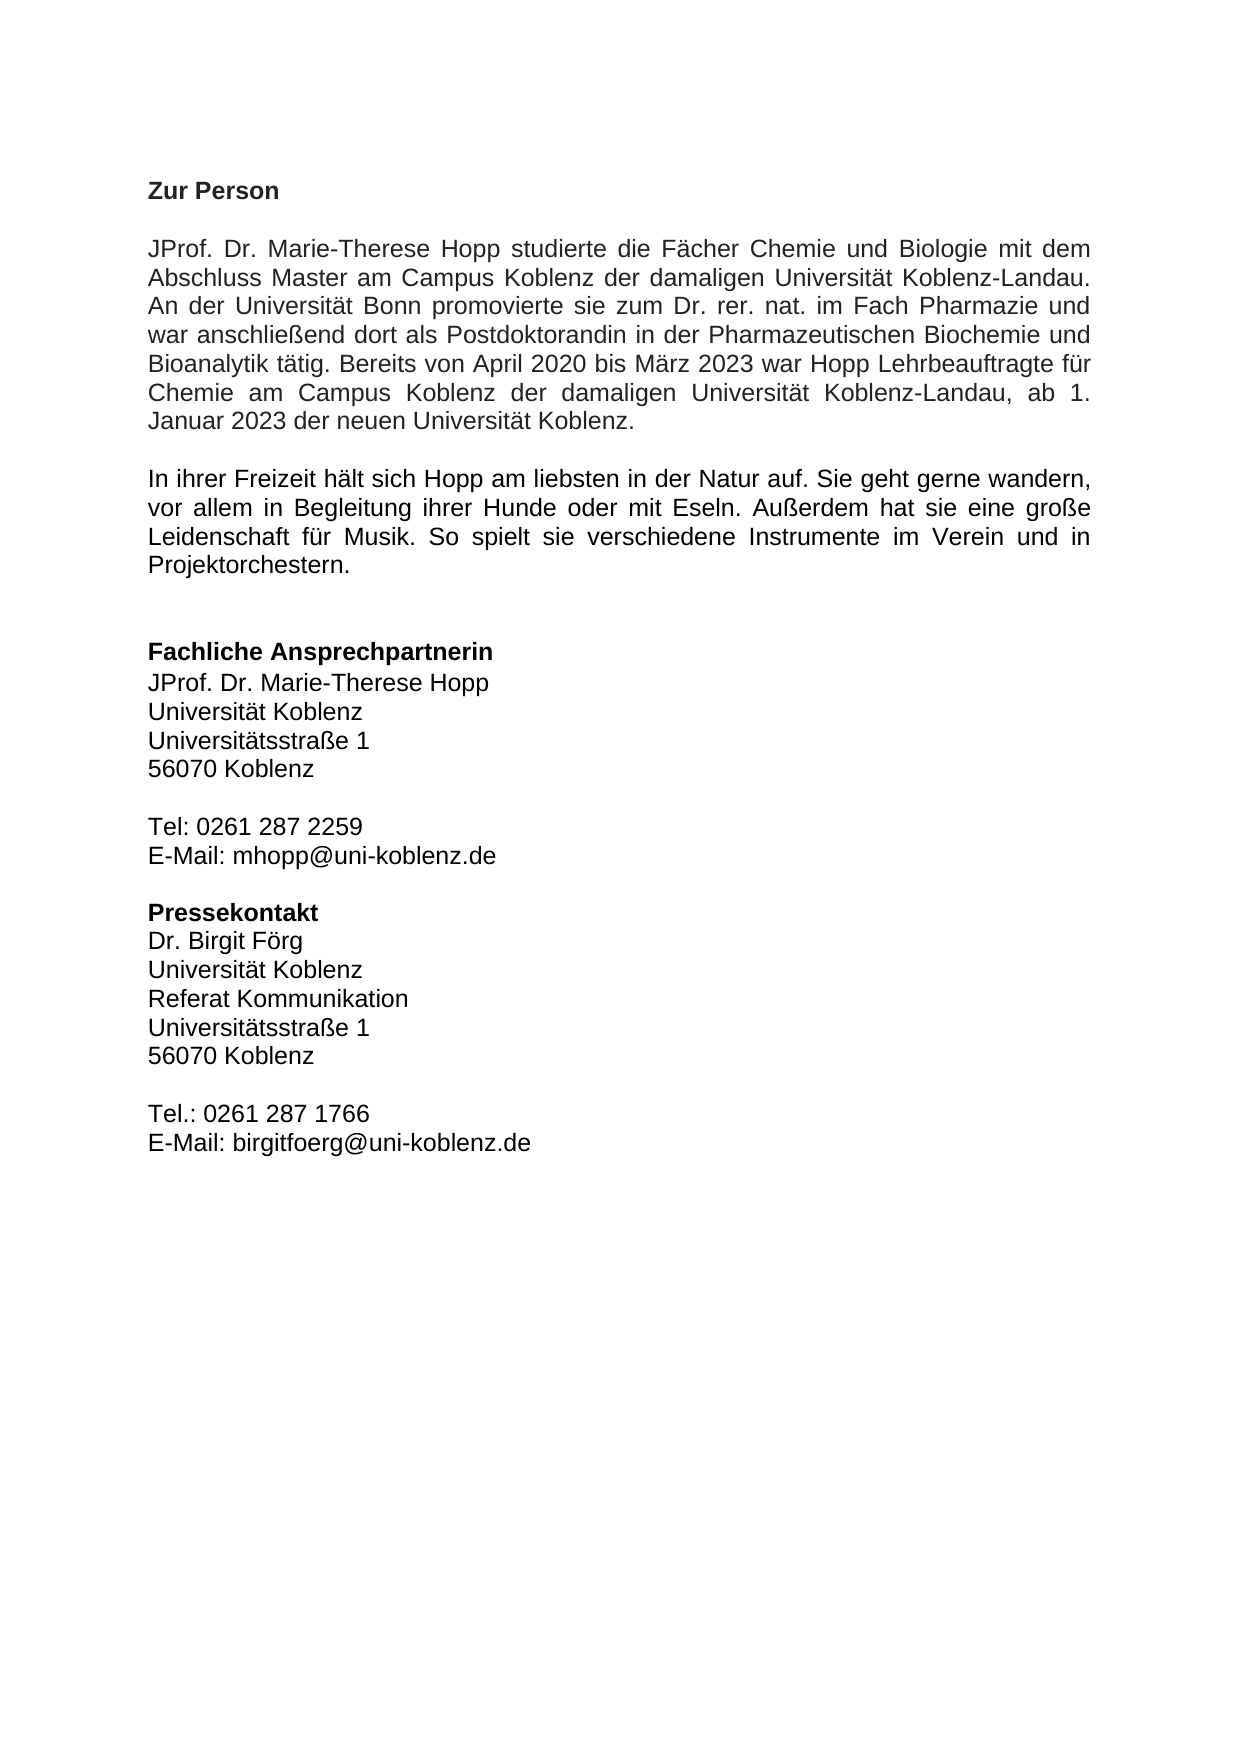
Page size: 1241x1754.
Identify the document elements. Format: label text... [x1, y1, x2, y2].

text Dr. Birgit Förg [148, 926, 1093, 955]
text Universität Koblenz Universitätsstraße 1 56070 Koblenz [148, 697, 1093, 783]
text Pressekontakt [148, 897, 1093, 926]
text E-Mail: birgitfoerg@uni-koblenz.de [148, 1127, 1093, 1156]
text Referat Kommunikation [148, 984, 1093, 1012]
text Universitätsstraße 1 [148, 1012, 1093, 1041]
text Fachliche Ansprechpartnerin [148, 637, 1093, 666]
text JProf. Dr. Marie-Therese Hopp studierte die Fächer Chemie und Biologie mit dem Abschluss Master am Campus Koblenz der damaligen Universität Koblenz-Landau. An der Universität Bonn promovierte sie zum Dr. rer. nat. im Fach Pharmazie und war anschließend dort als Postdoktorandin in der Pharmazeutischen Biochemie und Bioanalytik tätig. Bereits von April 2020 bis März 2023 war Hopp Lehrbeauftragte für Chemie am Campus Koblenz der damaligen Universität Koblenz-Landau, ab 1. Januar 2023 der neuen Universität Koblenz. [148, 234, 1093, 435]
text Tel: 0261 287 2259 [148, 812, 1093, 841]
text In ihrer Freizeit hält sich Hopp am liebsten in der Natur auf. Sie geht gerne wandern, vor allem in Begleitung ihrer Hunde oder mit Eseln. Außerdem hat sie eine große Leidenschaft für Musik. So spielt sie verschiedene Instrumente im Verein und in Projektorchestern. [148, 464, 1093, 579]
text Zur Person [148, 176, 1093, 205]
text 56070 Koblenz [148, 1041, 1093, 1070]
text JProf. Dr. Marie-Therese Hopp [148, 668, 1093, 697]
text Universität Koblenz [148, 955, 1093, 984]
text E-Mail: mhopp@uni-koblenz.de [148, 841, 1093, 897]
text Tel.: 0261 287 1766 [148, 1099, 1093, 1127]
